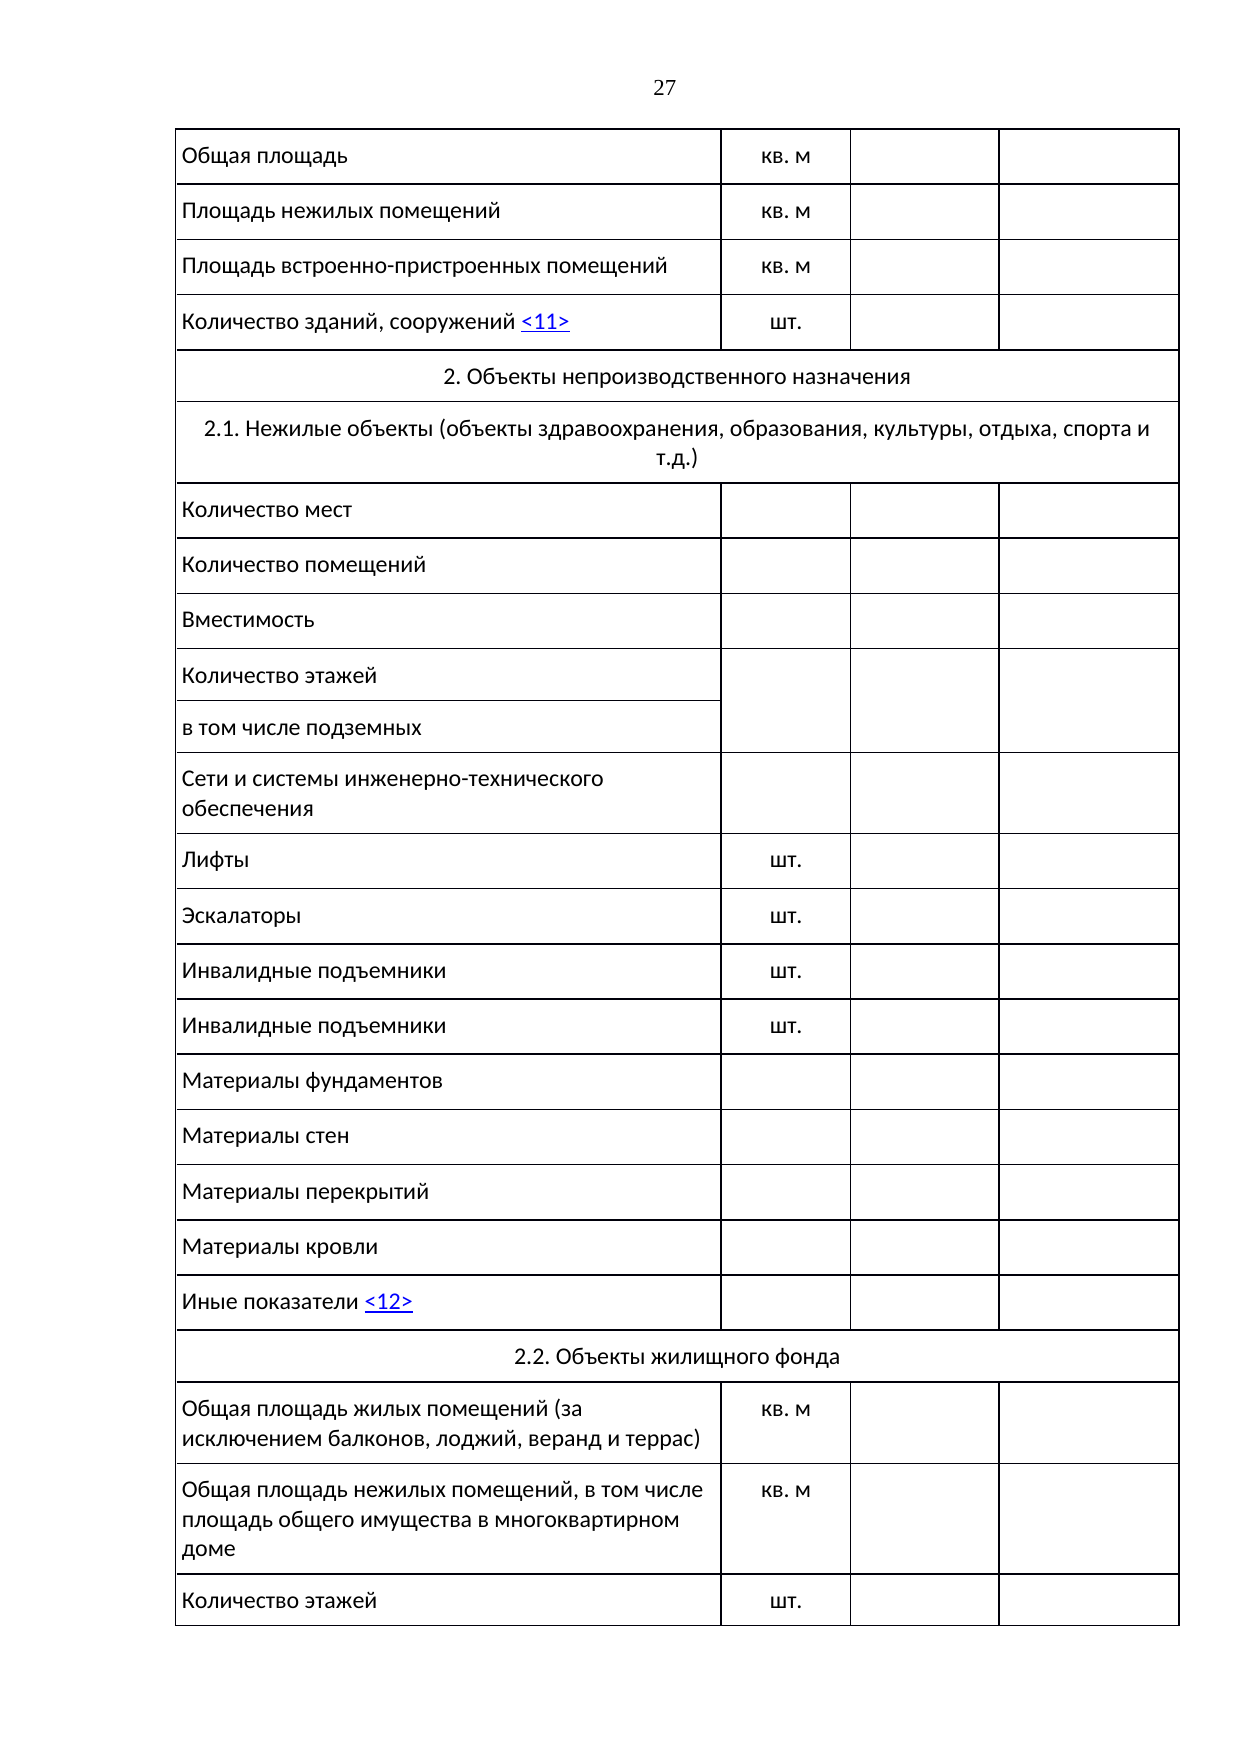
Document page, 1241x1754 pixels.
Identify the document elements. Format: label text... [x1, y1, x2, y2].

table_cell [1000, 1276, 1178, 1329]
table_cell Количество зданий, сооружений <11> [176, 295, 720, 349]
table_cell Сети и системы инженерно-технического обеспечения [176, 753, 720, 832]
table_cell [1000, 1575, 1178, 1625]
table_cell шт. [722, 889, 850, 943]
table_cell [722, 1110, 850, 1164]
table_cell [1000, 1464, 1178, 1573]
table_cell [1000, 834, 1178, 888]
table_cell Материалы фундаментов [176, 1054, 720, 1108]
table_cell Количество помещений [176, 538, 720, 592]
table_cell Материалы стен [176, 1110, 720, 1164]
table_cell [851, 240, 998, 294]
table_cell [1000, 295, 1178, 349]
table_cell [851, 834, 998, 888]
table_cell кв. м [722, 240, 850, 294]
table_cell [722, 539, 850, 592]
table_cell [851, 889, 998, 943]
table_cell шт. [722, 834, 850, 888]
table_cell [1000, 945, 1178, 998]
table_cell [851, 484, 998, 537]
table_cell [851, 295, 998, 349]
table_cell [1000, 1110, 1178, 1164]
table_cell [1000, 1383, 1178, 1462]
table_cell кв. м [722, 1464, 850, 1573]
table_cell [1000, 889, 1178, 943]
table_cell Количество этажей [176, 649, 720, 699]
table_cell Иные показатели <12> [176, 1275, 720, 1329]
table_cell [851, 539, 998, 592]
table_cell [851, 1276, 998, 1329]
table_cell [851, 1055, 998, 1108]
table_cell [1000, 185, 1178, 238]
table_cell [851, 1165, 998, 1219]
table_cell 2.1. Нежилые объекты (объекты здравоохранения, образования, культуры, отдыха, спорта и т.д.) [176, 402, 1178, 482]
table_cell Площадь нежилых помещений [176, 184, 720, 238]
table_cell Вместимость [176, 594, 720, 648]
table_cell [851, 649, 998, 751]
table_cell [722, 1276, 850, 1329]
table_cell шт. [722, 945, 850, 998]
table_cell кв. м [722, 1383, 850, 1462]
table_cell [851, 1221, 998, 1274]
table_cell в том числе подземных [176, 701, 720, 751]
table_cell [1000, 240, 1178, 294]
table_cell шт. [722, 1575, 850, 1625]
table_cell шт. [722, 295, 850, 349]
table_cell Инвалидные подъемники [176, 999, 720, 1053]
table_cell Общая площадь жилых помещений (за исключением балконов, лоджий, веранд и террас) [176, 1382, 720, 1462]
table_cell [851, 1383, 998, 1462]
table_cell Материалы кровли [176, 1220, 720, 1274]
table_cell [851, 1464, 998, 1573]
table_cell 2.2. Объекты жилищного фонда [176, 1330, 1178, 1381]
table_cell [1000, 649, 1178, 751]
table_cell [851, 1110, 998, 1164]
table_cell кв. м [722, 130, 850, 183]
table_cell [722, 1165, 850, 1219]
table_cell [722, 1055, 850, 1108]
table_cell [722, 649, 850, 751]
table_cell [851, 945, 998, 998]
table_cell Количество мест [176, 483, 720, 537]
table_cell [1000, 484, 1178, 537]
table_cell [851, 185, 998, 238]
table_cell [1000, 1221, 1178, 1274]
table_cell Лифты [176, 834, 720, 888]
table_cell [1000, 539, 1178, 592]
table_cell [722, 484, 850, 537]
table_cell Количество этажей [176, 1574, 720, 1625]
table_cell [1000, 1000, 1178, 1053]
table_cell [1000, 1165, 1178, 1219]
table_cell [1000, 753, 1178, 832]
table_cell [1000, 1055, 1178, 1108]
table_cell [851, 1000, 998, 1053]
table_cell Площадь встроенно-пристроенных помещений [176, 240, 720, 294]
table_cell [851, 594, 998, 648]
table_cell кв. м [722, 185, 850, 238]
table_cell [851, 1575, 998, 1625]
table_cell [851, 753, 998, 832]
table_cell 2. Объекты непроизводственного назначения [176, 350, 1178, 401]
table_cell шт. [722, 1000, 850, 1053]
table_cell Общая площадь [176, 130, 720, 183]
table_cell [722, 753, 850, 832]
table_cell [1000, 594, 1178, 648]
table_cell [722, 594, 850, 648]
table_cell [722, 1221, 850, 1274]
table_cell Общая площадь нежилых помещений, в том числе площадь общего имущества в многоквартирном доме [176, 1464, 720, 1573]
table_cell [1000, 130, 1178, 183]
table_cell [851, 130, 998, 183]
table_cell Инвалидные подъемники [176, 944, 720, 998]
table_cell Эскалаторы [176, 889, 720, 943]
table_cell Материалы перекрытий [176, 1165, 720, 1219]
